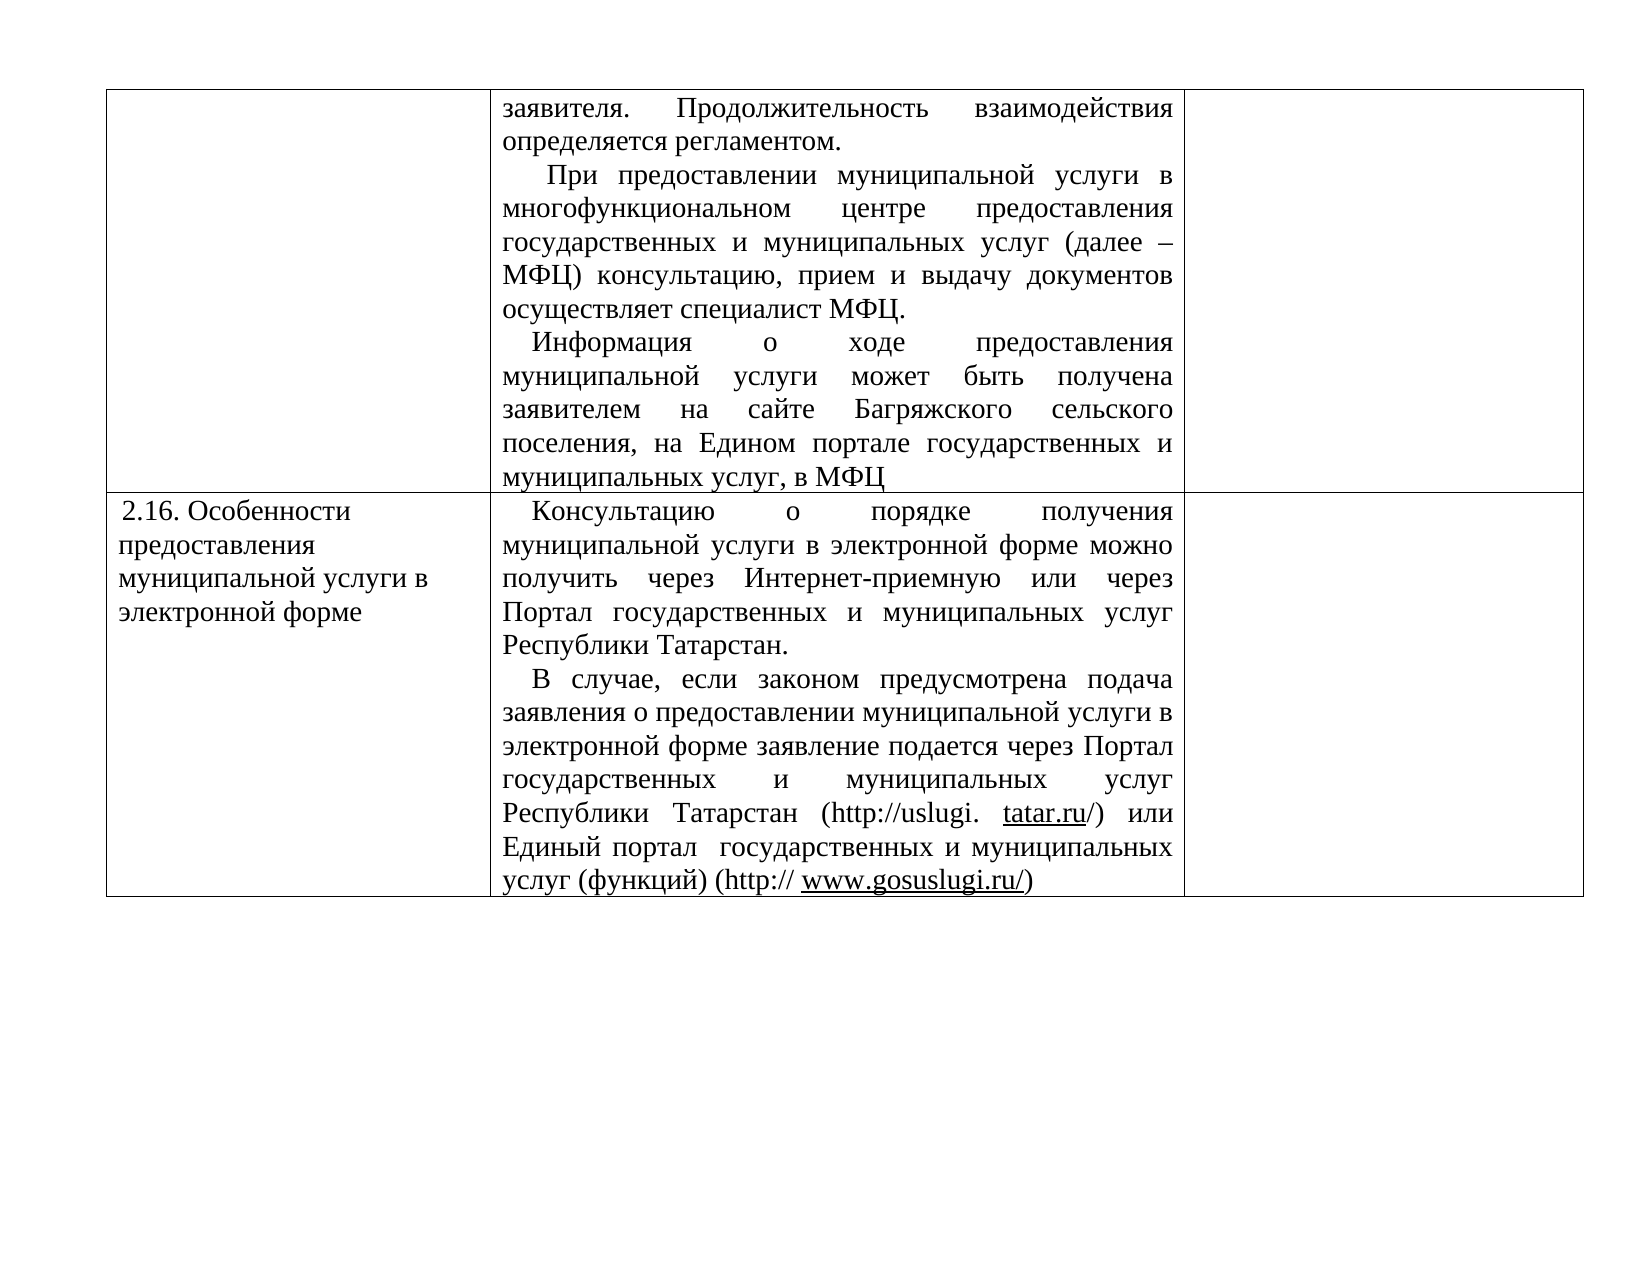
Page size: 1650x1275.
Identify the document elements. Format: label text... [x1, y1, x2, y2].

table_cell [107, 90, 490, 492]
table_cell Консультацию о порядке получения муниципальной услуги в электронной форме можно получить через Интернет-приемную или через Портал государственных и муниципальных услуг Республики Татарстан. В случае, если законом предусмотрена подача заявления о предоставлении муниципальной услуги в электронной форме заявление подается через Портал государственных и муниципальных услуг Республики Татарстан (http://uslugi. tatar.ru/) или Единый портал государственных и муниципальных услуг (функций) (http:// www.gosuslugi.ru/) [491, 493, 1184, 896]
table_cell 2.16. Особенности предоставления муниципальной услуги в электронной форме [107, 493, 490, 896]
table_cell [1185, 90, 1583, 492]
table_cell [1185, 493, 1583, 896]
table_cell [491, 90, 1184, 492]
